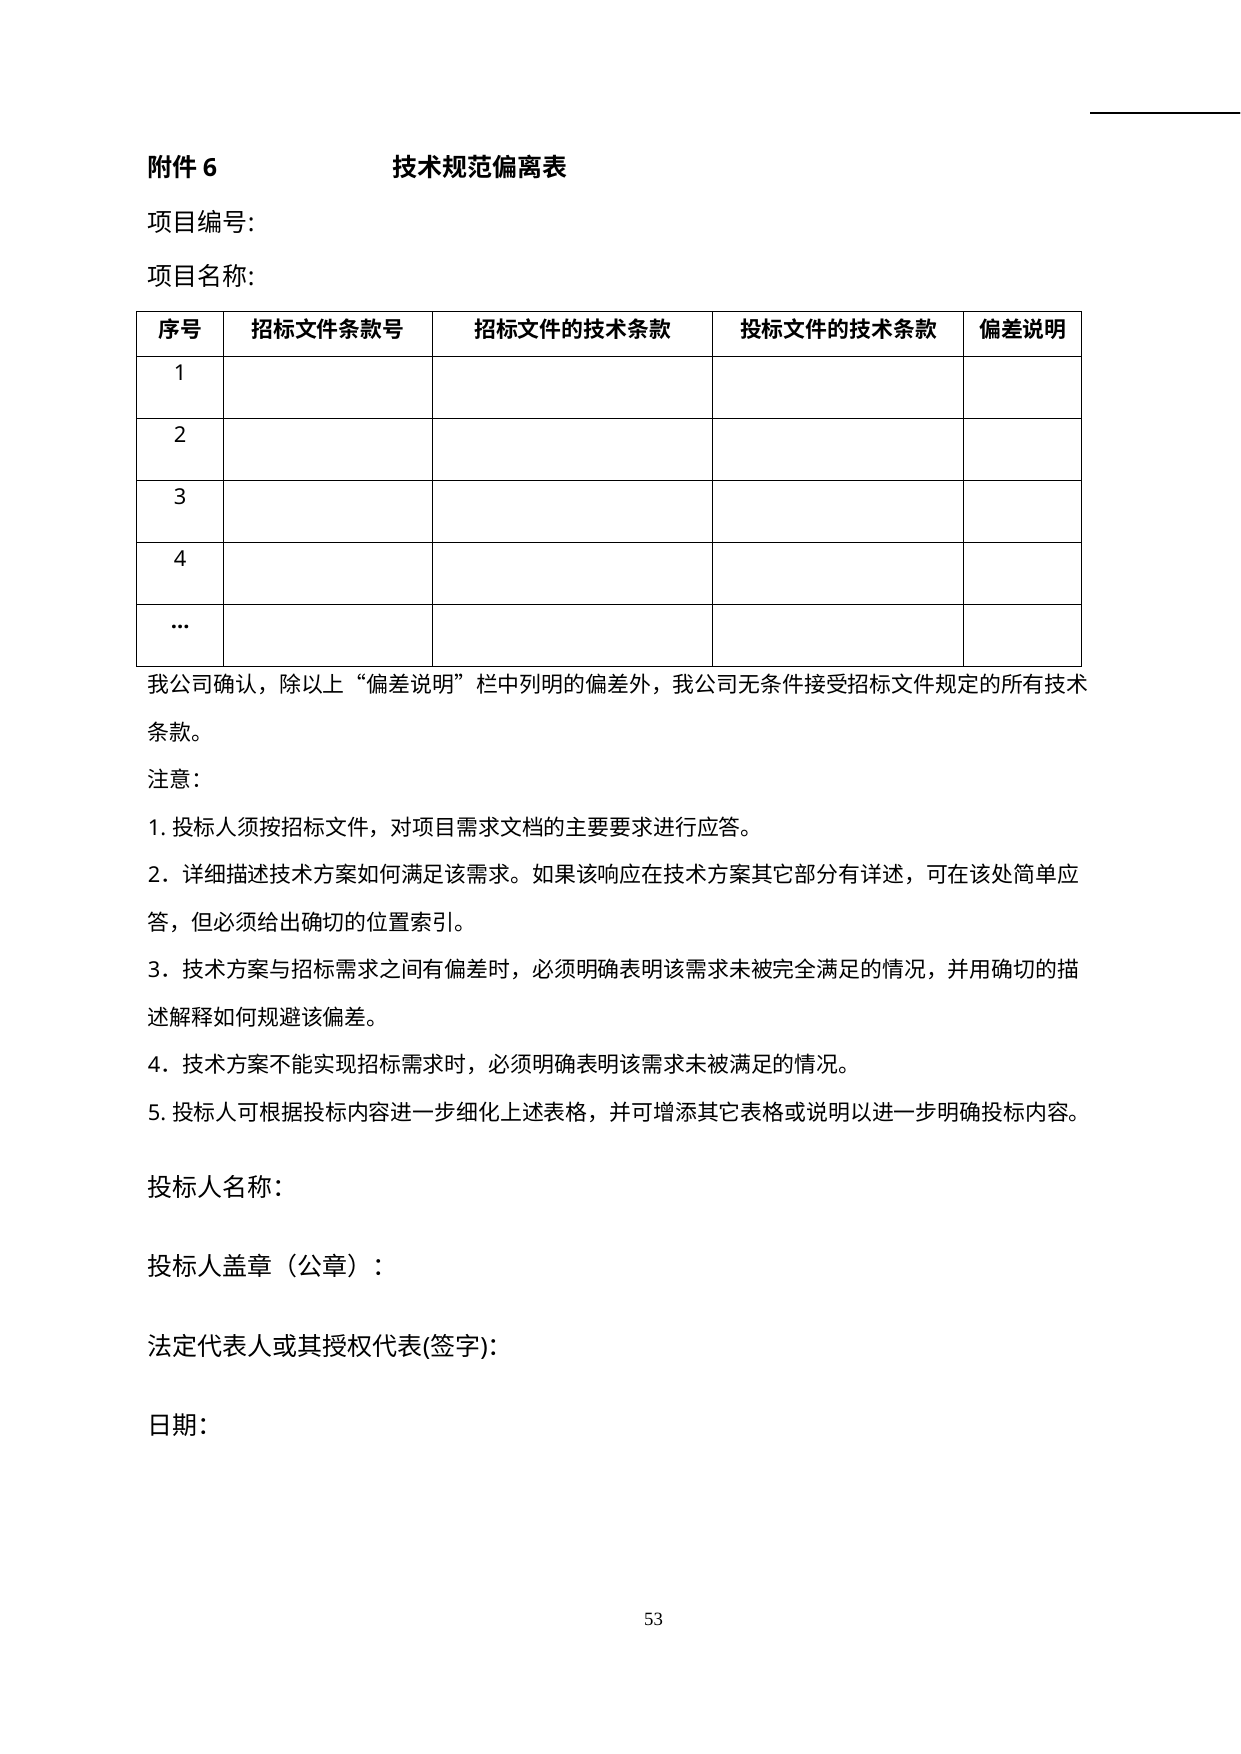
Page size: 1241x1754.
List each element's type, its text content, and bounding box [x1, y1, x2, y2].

table_cell [713, 481, 963, 542]
table_cell [713, 543, 963, 604]
table_cell … [137, 605, 223, 666]
table_cell [224, 481, 432, 542]
table_cell [433, 419, 712, 480]
text 1. 投标人须按招标文件，对项目需求文档的主要要求进行应答。 [148, 809, 1092, 841]
table_cell 3 [137, 481, 223, 542]
table_cell [713, 419, 963, 480]
table_cell [433, 357, 712, 418]
text 注意： [148, 762, 1092, 794]
text 项目名称: [148, 256, 1092, 293]
text 项目编号: [148, 202, 1092, 238]
table_cell [964, 481, 1081, 542]
text 3．技术方案与招标需求之间有偏差时，必须明确表明该需求未被完全满足的情况，并用确切的描述解释如何规避该偏差。 [148, 952, 1092, 1031]
text 2．详细描述技术方案如何满足该需求。如果该响应在技术方案其它部分有详述，可在该处简单应答，但必须给出确切的位置索引。 [148, 857, 1092, 936]
text 附件6 技术规范偏离表 [148, 148, 1092, 184]
text 投标人盖章（公章）： [148, 1247, 1092, 1283]
table_cell [433, 481, 712, 542]
table_cell [964, 605, 1081, 666]
text 日期： [148, 1406, 1092, 1442]
table_cell [964, 357, 1081, 418]
table_header 招标文件条款号 [224, 312, 432, 356]
table_cell 4 [137, 543, 223, 604]
table_cell [224, 605, 432, 666]
table_cell [713, 357, 963, 418]
table_cell [964, 543, 1081, 604]
text 我公司确认，除以上“偏差说明”栏中列明的偏差外，我公司无条件接受招标文件规定的所有技术条款。 [148, 667, 1092, 746]
table_header 投标文件的技术条款 [713, 312, 963, 356]
table_cell 2 [137, 419, 223, 480]
text 4．技术方案不能实现招标需求时，必须明确表明该需求未被满足的情况。 [148, 1047, 1092, 1079]
table_cell [713, 605, 963, 666]
text 5. 投标人可根据投标内容进一步细化上述表格，并可增添其它表格或说明以进一步明确投标内容。 [148, 1095, 1092, 1127]
text 法定代表人或其授权代表(签字)： [148, 1326, 1092, 1362]
table_header 招标文件的技术条款 [433, 312, 712, 356]
table_header 偏差说明 [964, 312, 1081, 356]
table_header 序号 [137, 312, 223, 356]
table_cell [224, 419, 432, 480]
table_cell [224, 357, 432, 418]
table_cell [433, 543, 712, 604]
table_cell 1 [137, 357, 223, 418]
text 投标人名称： [148, 1167, 1092, 1204]
table_cell [433, 605, 712, 666]
table_cell [224, 543, 432, 604]
table_cell [964, 419, 1081, 480]
